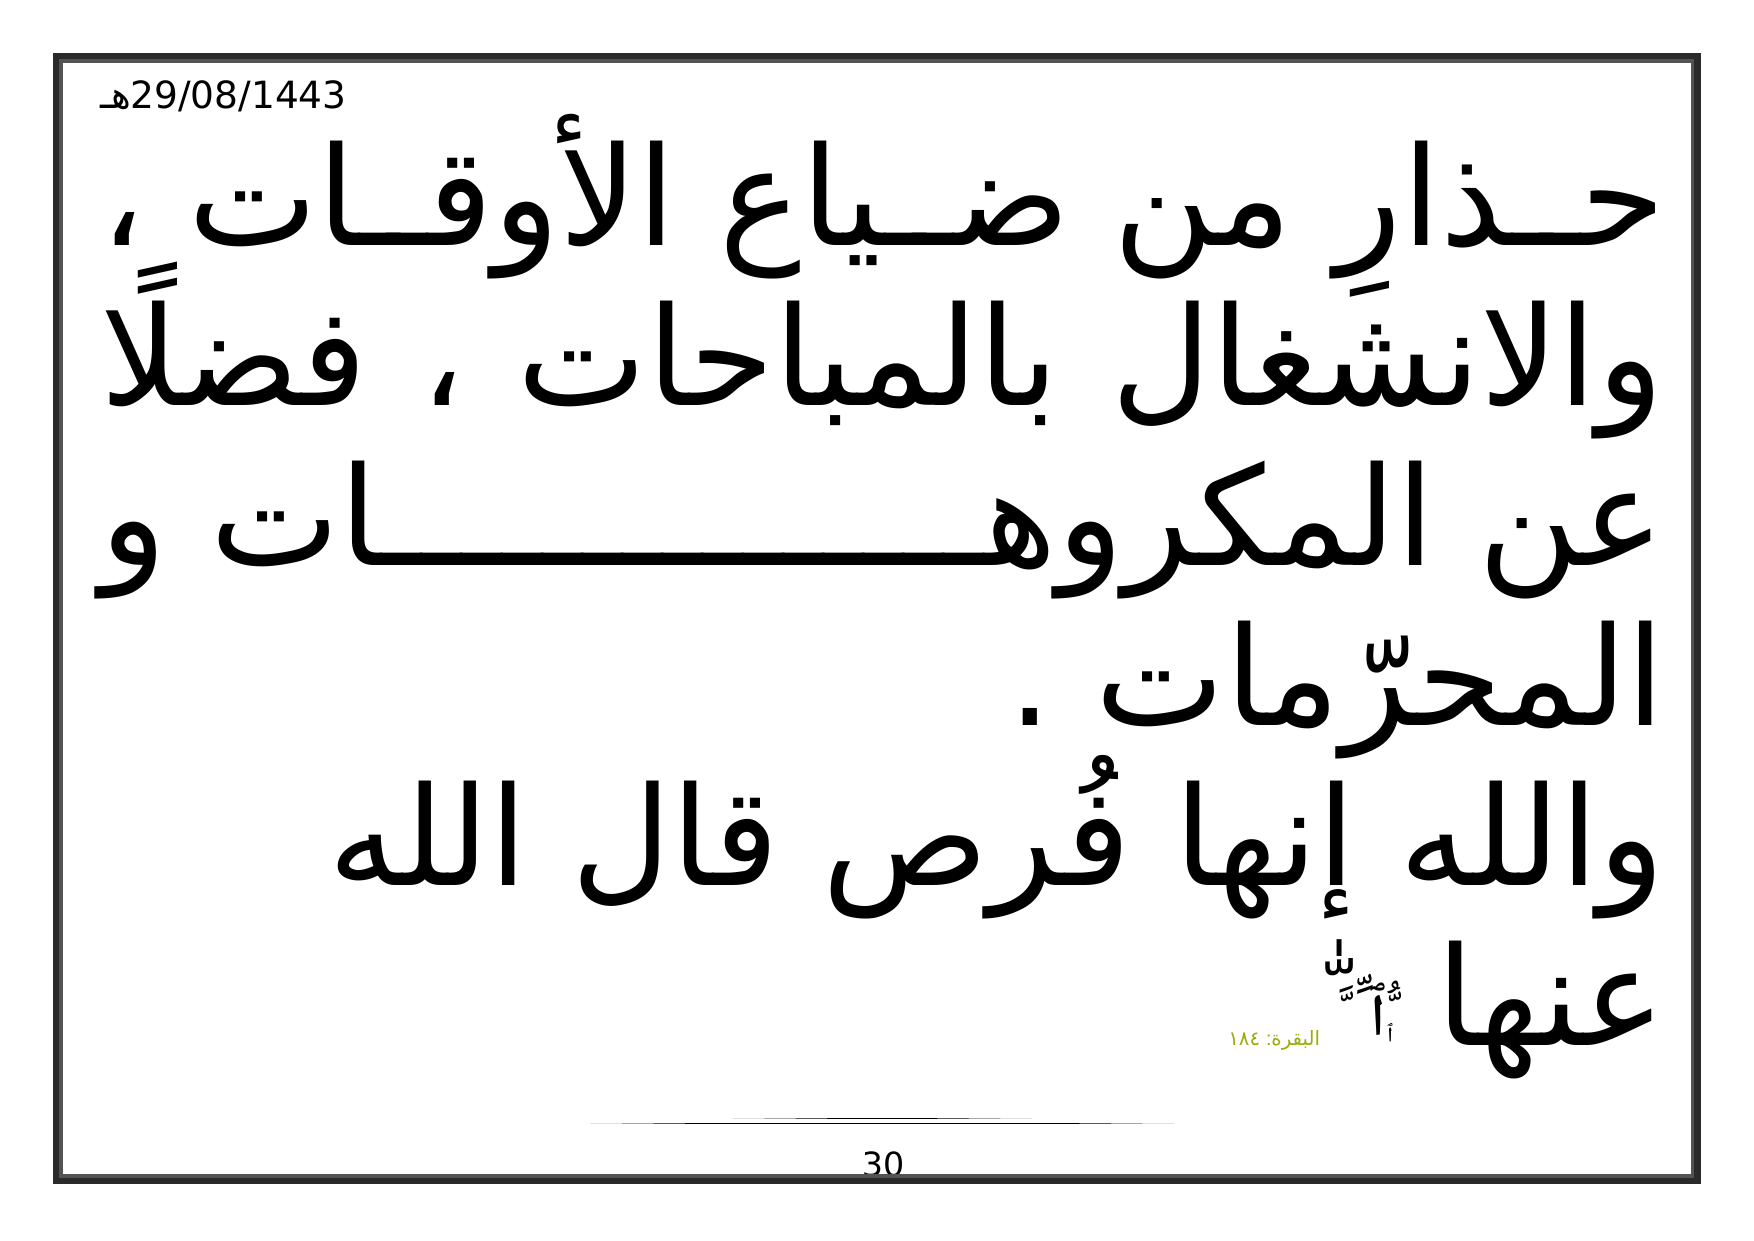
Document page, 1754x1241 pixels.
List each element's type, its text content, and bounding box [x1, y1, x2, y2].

text حذارِ من ضياع الأوقات ، والانشغال بالمباحات ، فضلًا عن المكروهات و المحرّمات . [100, 117, 1665, 758]
text والله إنها فُرص قال الله عنها ﭐﱡﭐ ﱢ ﱣﱠ البقرة: ١٨٤ [100, 758, 1665, 1078]
